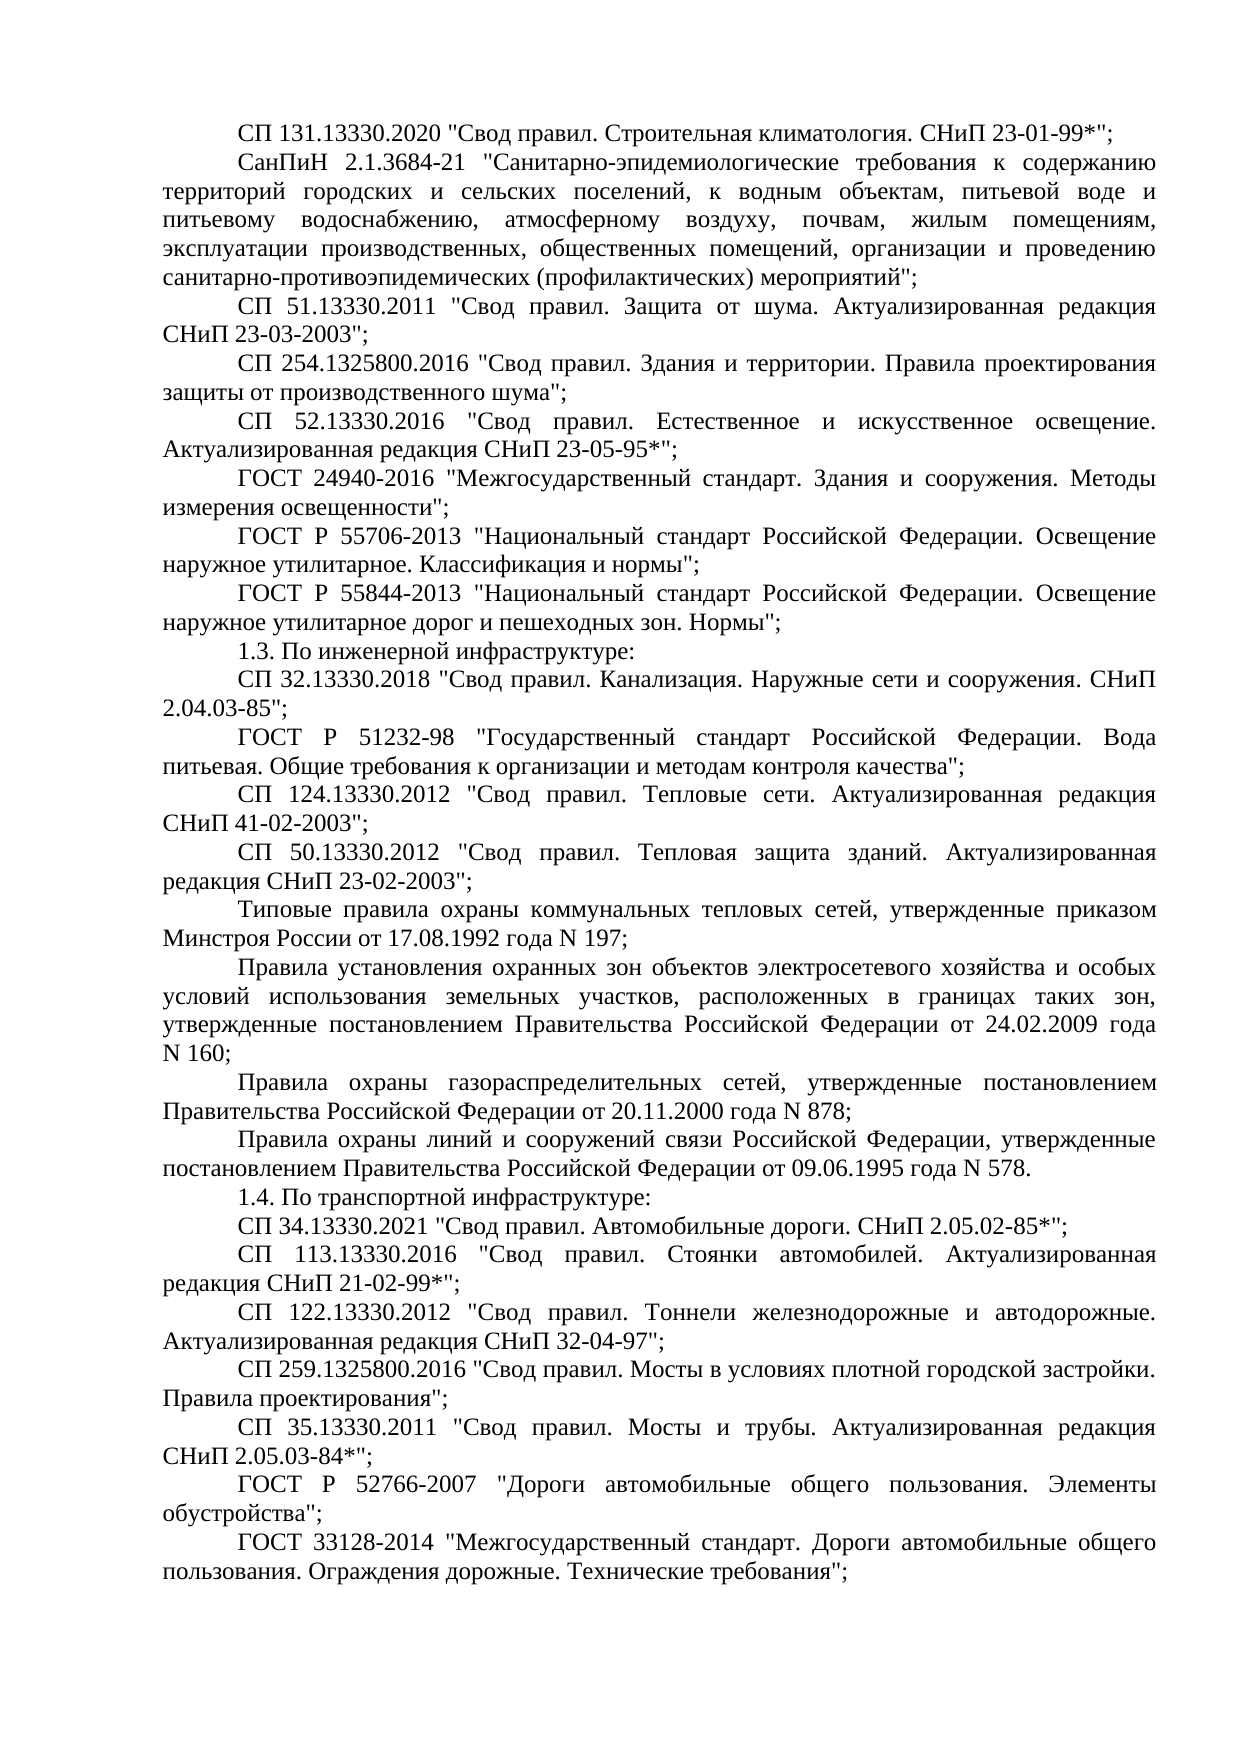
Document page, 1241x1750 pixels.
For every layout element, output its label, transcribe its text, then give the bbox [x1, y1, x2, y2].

text Правила охраны линий и сооружений связи Российской Федерации, утвержденные постановлением Правительства Российской Федерации от 09.06.1995 года N 578. [162, 1124, 1157, 1182]
text ГОСТ Р 55706-2013 "Национальный стандарт Российской Федерации. Освещение наружное утилитарное. Классификация и нормы"; [162, 521, 1157, 578]
text СП 259.1325800.2016 "Свод правил. Мосты в условиях плотной городской застройки. Правила проектирования"; [162, 1354, 1157, 1412]
text ГОСТ Р 51232-98 "Государственный стандарт Российской Федерации. Вода питьевая. Общие требования к организации и методам контроля качества"; [162, 722, 1157, 779]
text СП 32.13330.2018 "Свод правил. Канализация. Наружные сети и сооружения. СНиП 2.04.03-85"; [162, 664, 1157, 722]
text СП 124.13330.2012 "Свод правил. Тепловые сети. Актуализированная редакция СНиП 41-02-2003"; [162, 779, 1157, 837]
text СП 34.13330.2021 "Свод правил. Автомобильные дороги. СНиП 2.05.02-85*"; [162, 1211, 1157, 1239]
text ГОСТ Р 52766-2007 "Дороги автомобильные общего пользования. Элементы обустройства"; [162, 1469, 1157, 1527]
text СП 52.13330.2016 "Свод правил. Естественное и искусственное освещение. Актуализированная редакция СНиП 23-05-95*"; [162, 406, 1157, 463]
text СП 113.13330.2016 "Свод правил. Стоянки автомобилей. Актуализированная редакция СНиП 21-02-99*"; [162, 1239, 1157, 1297]
text Типовые правила охраны коммунальных тепловых сетей, утвержденные приказом Минстроя России от 17.08.1992 года N 197; [162, 894, 1157, 952]
text 1.4. По транспортной инфраструктуре: [162, 1182, 1157, 1211]
text СП 35.13330.2011 "Свод правил. Мосты и трубы. Актуализированная редакция СНиП 2.05.03-84*"; [162, 1412, 1157, 1469]
text СП 51.13330.2011 "Свод правил. Защита от шума. Актуализированная редакция СНиП 23-03-2003"; [162, 291, 1157, 348]
text СП 131.13330.2020 "Свод правил. Строительная климатология. СНиП 23-01-99*"; [162, 118, 1157, 147]
text ГОСТ 24940-2016 "Межгосударственный стандарт. Здания и сооружения. Методы измерения освещенности"; [162, 463, 1157, 521]
text ГОСТ 33128-2014 "Межгосударственный стандарт. Дороги автомобильные общего пользования. Ограждения дорожные. Технические требования"; [162, 1527, 1157, 1584]
text Правила охраны газораспределительных сетей, утвержденные постановлением Правительства Российской Федерации от 20.11.2000 года N 878; [162, 1067, 1157, 1124]
text 1.3. По инженерной инфраструктуре: [162, 636, 1157, 664]
text ГОСТ Р 55844-2013 "Национальный стандарт Российской Федерации. Освещение наружное утилитарное дорог и пешеходных зон. Нормы"; [162, 578, 1157, 636]
text СанПиН 2.1.3684-21 "Санитарно-эпидемиологические требования к содержанию территорий городских и сельских поселений, к водным объектам, питьевой воде и питьевому водоснабжению, атмосферному воздуху, почвам, жилым помещениям, эксплуатации производственных, общественных помещений, организации и проведению санитарно-противоэпидемических (профилактических) мероприятий"; [162, 147, 1157, 291]
text СП 50.13330.2012 "Свод правил. Тепловая защита зданий. Актуализированная редакция СНиП 23-02-2003"; [162, 837, 1157, 894]
text СП 254.1325800.2016 "Свод правил. Здания и территории. Правила проектирования защиты от производственного шума"; [162, 348, 1157, 406]
text Правила установления охранных зон объектов электросетевого хозяйства и особых условий использования земельных участков, расположенных в границах таких зон, утвержденные постановлением Правительства Российской Федерации от 24.02.2009 года N 160; [162, 952, 1157, 1067]
text СП 122.13330.2012 "Свод правил. Тоннели железнодорожные и автодорожные. Актуализированная редакция СНиП 32-04-97"; [162, 1297, 1157, 1354]
